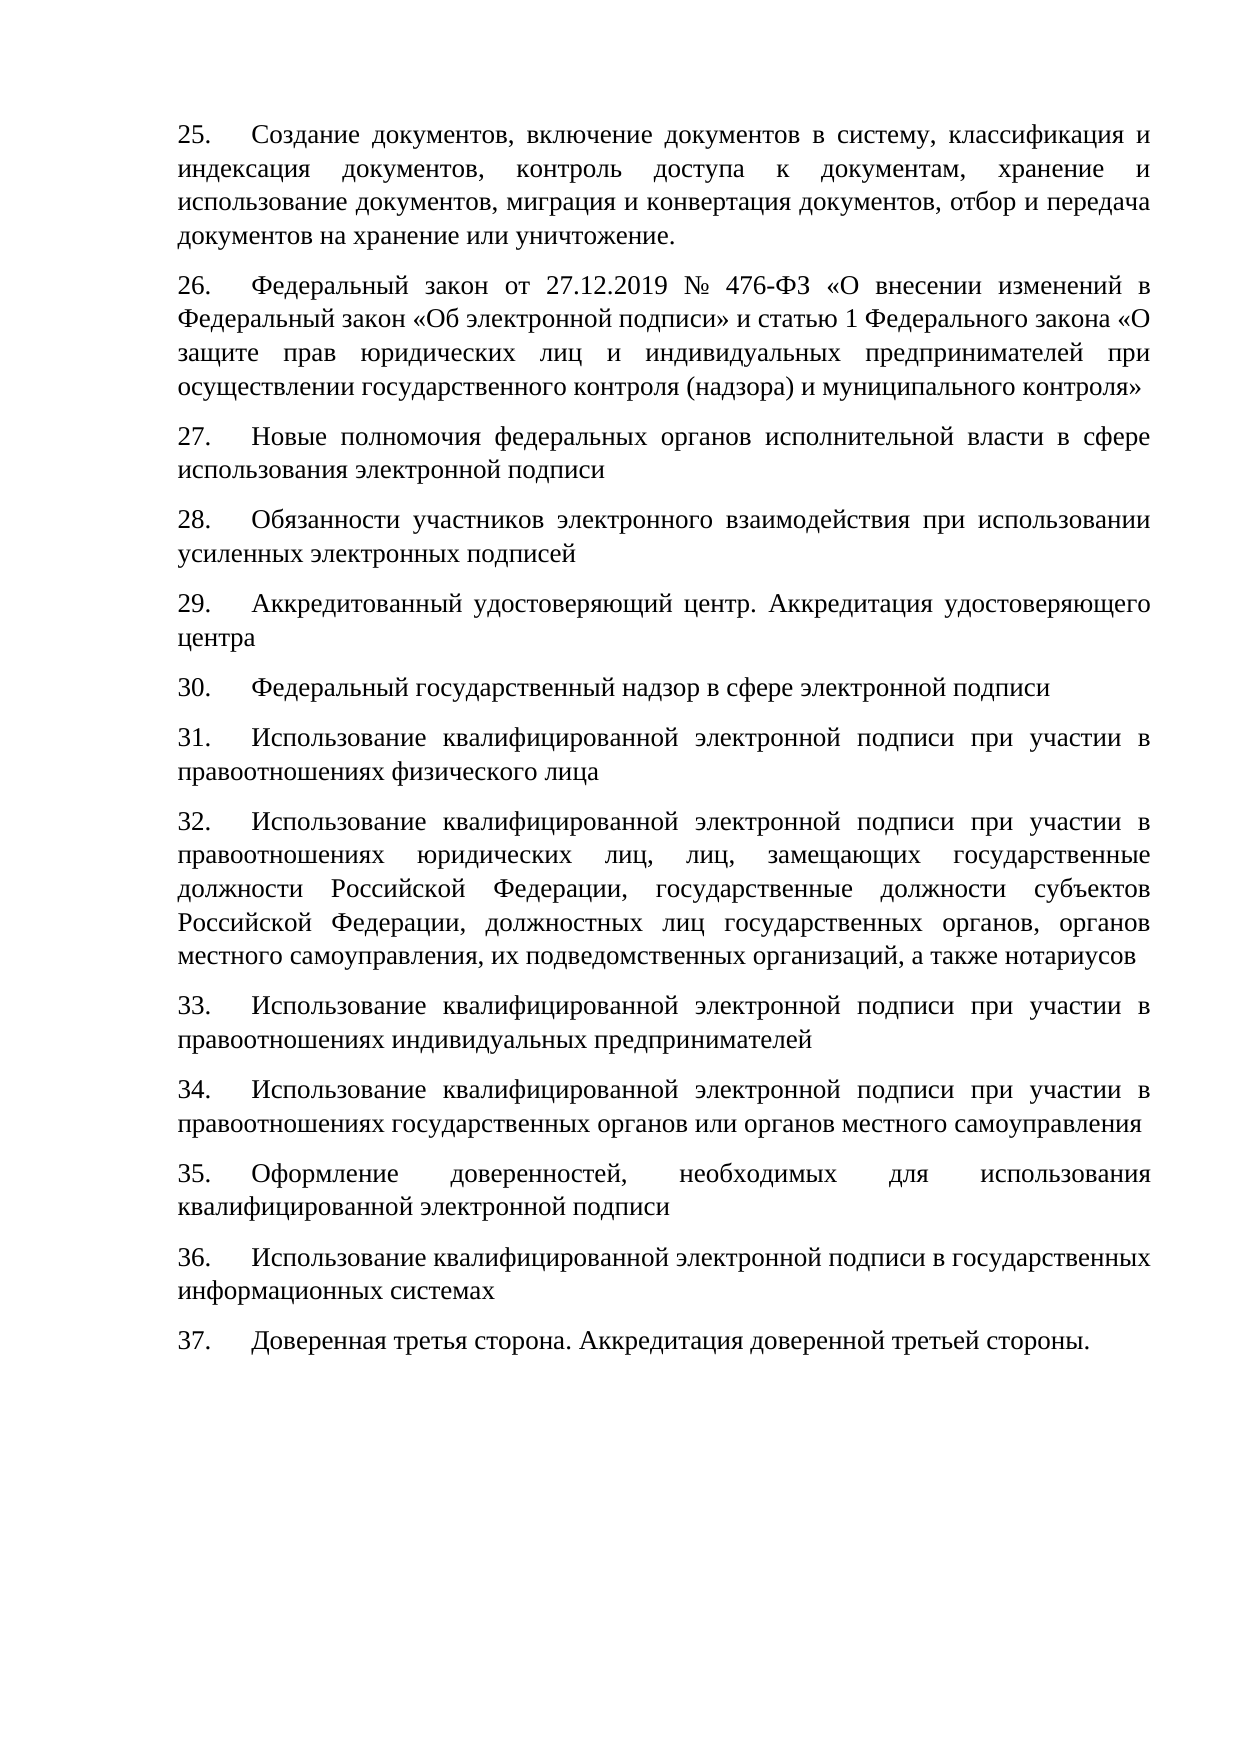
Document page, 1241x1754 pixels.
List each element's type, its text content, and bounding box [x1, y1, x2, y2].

text 33. Использование квалифицированной электронной подписи при участии в правоотношениях индивидуальных предпринимателей [177, 989, 1152, 1054]
text 32. Использование квалифицированной электронной подписи при участии в правоотношениях юридических лиц, лиц, замещающих государственные должности Российской Федерации, государственные должности субъектов Российской Федерации, должностных лиц государственных органов, органов местного самоуправления, их подведомственных организаций, а также нотариусов [177, 805, 1152, 970]
text 27. Новые полномочия федеральных органов исполнительной власти в сфере использования электронной подписи [177, 420, 1152, 484]
text 36. Использование квалифицированной электронной подписи в государственных информационных системах [177, 1241, 1152, 1305]
text 31. Использование квалифицированной электронной подписи при участии в правоотношениях физического лица [177, 721, 1152, 786]
text 25. Создание документов, включение документов в систему, классификация и индексация документов, контроль доступа к документам, хранение и использование документов, миграция и конвертация документов, отбор и передача документов на хранение или уничтожение. [177, 118, 1152, 250]
text 30. Федеральный государственный надзор в сфере электронной подписи [177, 671, 1152, 702]
text 26. Федеральный закон от 27.12.2019 № 476-ФЗ «О внесении изменений в Федеральный закон «Об электронной подписи» и статью 1 Федерального закона «О защите прав юридических лиц и индивидуальных предпринимателей при осуществлении государственного контроля (надзора) и муниципального контроля» [177, 269, 1152, 401]
text 37. Доверенная третья сторона. Аккредитация доверенной третьей стороны. [177, 1324, 1152, 1356]
text 29. Аккредитованный удостоверяющий центр. Аккредитация удостоверяющего центра [177, 587, 1152, 652]
text 28. Обязанности участников электронного взаимодействия при использовании усиленных электронных подписей [177, 503, 1152, 568]
text 34. Использование квалифицированной электронной подписи при участии в правоотношениях государственных органов или органов местного самоуправления [177, 1073, 1152, 1138]
text 35. Оформление доверенностей, необходимых для использования квалифицированной электронной подписи [177, 1157, 1152, 1222]
